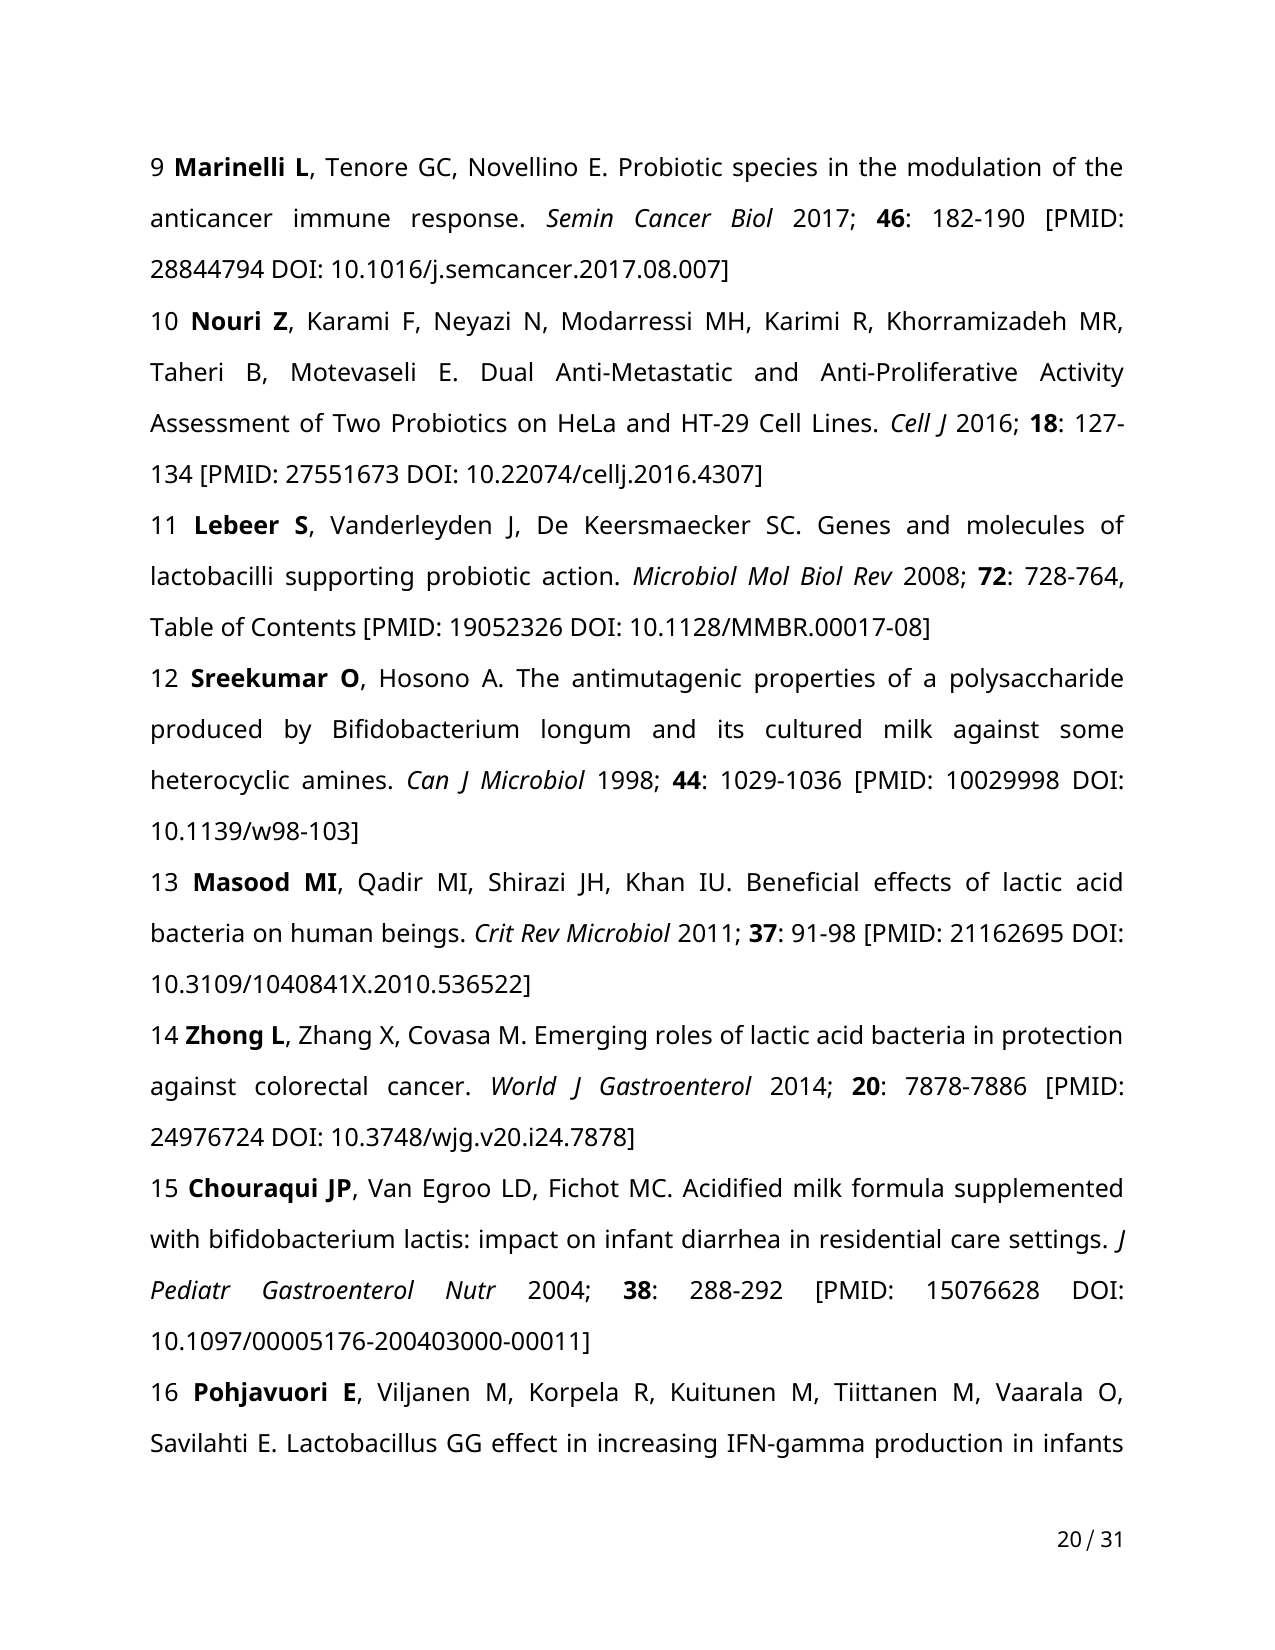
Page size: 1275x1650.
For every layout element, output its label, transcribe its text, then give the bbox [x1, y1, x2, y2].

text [150, 1375, 1125, 1460]
text 11 Lebeer S, Vanderleyden J, De Keersmaecker SC. Genes and molecules of lactobacilli supporting probiotic action. Microbiol Mol Biol Rev 2008; 72: 728-764, Table of Contents [PMID: 19052326 DOI: 10.1128/MMBR.00017-08] [150, 507, 1125, 643]
text 10 Nouri Z, Karami F, Neyazi N, Modarressi MH, Karimi R, Khorramizadeh MR, Taheri B, Motevaseli E. Dual Anti-Metastatic and Anti-Proliferative Activity Assessment of Two Probiotics on HeLa and HT-29 Cell Lines. Cell J 2016; 18: 127-134 [PMID: 27551673 DOI: 10.22074/cellj.2016.4307] [150, 303, 1125, 490]
text 15 Chouraqui JP, Van Egroo LD, Fichot MC. Acidified milk formula supplemented with bifidobacterium lactis: impact on infant diarrhea in residential care settings. J Pediatr Gastroenterol Nutr 2004; 38: 288-292 [PMID: 15076628 DOI: 10.1097/00005176-200403000-00011] [150, 1171, 1125, 1358]
text 14 Zhong L, Zhang X, Covasa M. Emerging roles of lactic acid bacteria in protection against colorectal cancer. World J Gastroenterol 2014; 20: 7878-7886 [PMID: 24976724 DOI: 10.3748/wjg.v20.i24.7878] [150, 1018, 1125, 1154]
text 13 Masood MI, Qadir MI, Shirazi JH, Khan IU. Beneficial effects of lactic acid bacteria on human beings. Crit Rev Microbiol 2011; 37: 91-98 [PMID: 21162695 DOI: 10.3109/1040841X.2010.536522] [150, 864, 1125, 1001]
text 9 Marinelli L, Tenore GC, Novellino E. Probiotic species in the modulation of the anticancer immune response. Semin Cancer Biol 2017; 46: 182-190 [PMID: 28844794 DOI: 10.1016/j.semcancer.2017.08.007] [150, 150, 1125, 286]
text 12 Sreekumar O, Hosono A. The antimutagenic properties of a polysaccharide produced by Bifidobacterium longum and its cultured milk against some heterocyclic amines. Can J Microbiol 1998; 44: 1029-1036 [PMID: 10029998 DOI: 10.1139/w98-103] [150, 660, 1125, 848]
